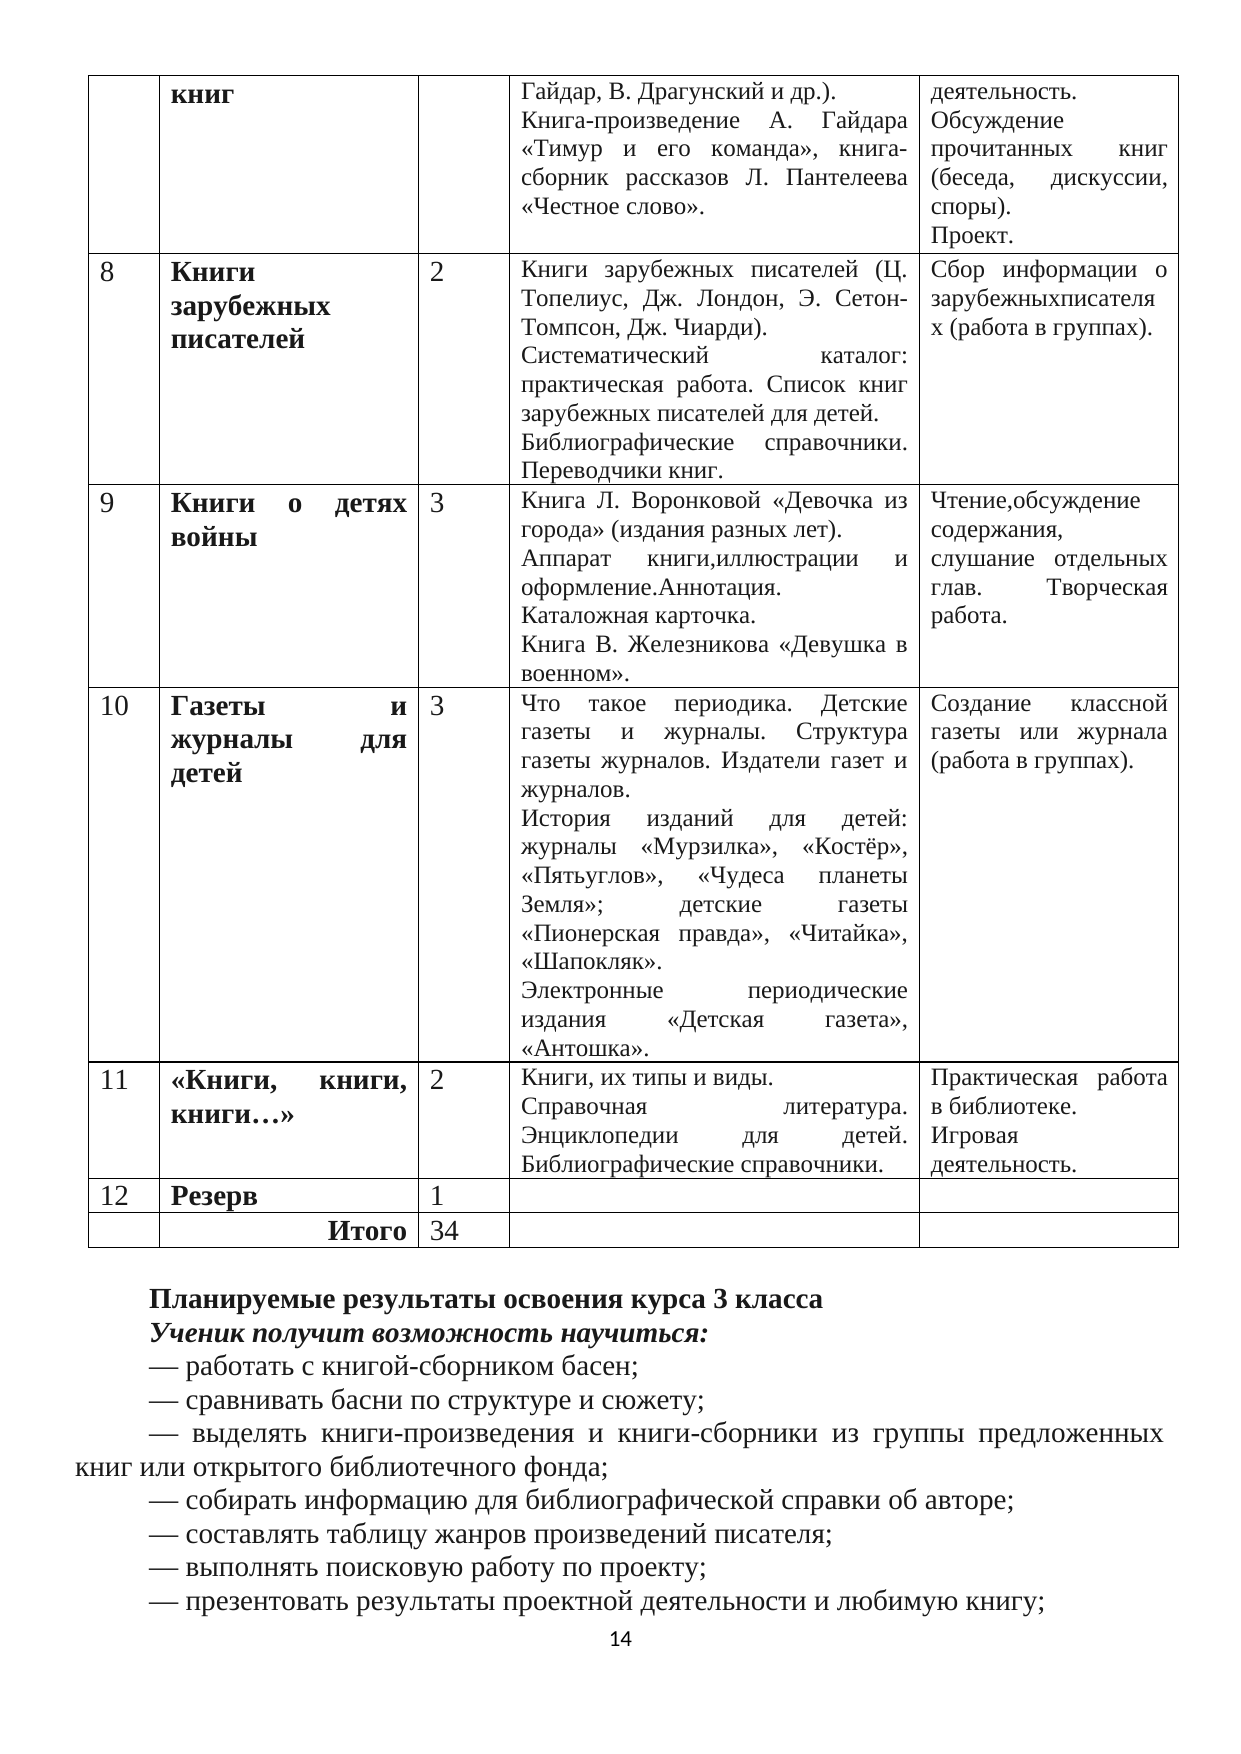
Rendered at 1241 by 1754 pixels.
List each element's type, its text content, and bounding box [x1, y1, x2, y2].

table_cell 8 [89, 254, 159, 484]
table_cell Книги зарубежных писателей [160, 254, 418, 484]
table_cell 11 [89, 1063, 159, 1177]
table_cell Книги зарубежных писателей (Ц. Топелиус, Дж. Лондон, Э. Сетон-Томпсон, Дж. Чиарди). Систематический каталог: практическая работа. Список книг зарубежных писателей для детей. Библиографические справочники. Переводчики книг. [510, 254, 919, 484]
table_cell 2 [419, 1063, 509, 1177]
table_cell Чтение,обсуждение содержания, слушание отдельных глав. Творческая работа. [920, 485, 1178, 687]
text — собирать информацию для библиографической справки об авторе; [75, 1482, 1165, 1516]
table_cell Практическая работа в библиотеке. Игровая деятельность. [920, 1063, 1178, 1177]
table_cell Газеты и журналы для детей [160, 688, 418, 1061]
table_cell 10 [89, 688, 159, 1061]
table_cell 1 [419, 1179, 509, 1212]
table_cell 7 [89, 76, 159, 253]
table_cell Дети — герои книг [160, 76, 418, 253]
text — сравнивать басни по структуре и сюжету; [75, 1382, 1165, 1415]
text — составлять таблицу жанров произведений писателя; [75, 1516, 1165, 1549]
table_cell Книги о детях войны [160, 485, 418, 687]
table_cell Сбор информации о зарубежныхписателях (работа в группах). [920, 254, 1178, 484]
text — выделять книги-произведения и книги-сборники из группы предложенных книг или открытого библиотечного фонда; [75, 1415, 1165, 1482]
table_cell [510, 76, 919, 253]
table_cell [89, 1213, 159, 1247]
table_cell Итого [160, 1213, 418, 1247]
table_cell 34 [419, 1213, 509, 1247]
table_cell 3 [419, 688, 509, 1061]
table_cell Создание классной газеты или журнала (работа в группах). [920, 688, 1178, 1061]
table_cell 3 [419, 76, 509, 253]
text Ученик получит возможность научиться: [75, 1315, 1165, 1348]
text — выполнять поисковую работу по проекту; [75, 1549, 1165, 1583]
table_cell [920, 1213, 1178, 1247]
table_cell Книги, их типы и виды. Справочная литература. Энциклопедии для детей. Библиографические справочники. [510, 1063, 919, 1177]
table_cell 9 [89, 485, 159, 687]
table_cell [920, 76, 1178, 253]
table_cell [510, 1179, 919, 1212]
text — презентовать результаты проектной деятельности и любимую книгу; [75, 1583, 1165, 1617]
table_cell Книга Л. Воронковой «Девочка из города» (издания разных лет). Аппарат книги,иллюстрации и оформление.Аннотация. Каталожная карточка. Книга В. Железникова «Девушка в военном». [510, 485, 919, 687]
table_cell 3 [419, 485, 509, 687]
table_cell [510, 1213, 919, 1247]
table_cell Что такое периодика. Детские газеты и журналы. Структура газеты журналов. Издатели газет и журналов. История изданий для детей: журналы «Мурзилка», «Костёр», «Пятьуглов», «Чудеса планеты Земля»; детские газеты «Пионерская правда», «Читайка», «Шапокляк». Электронные периодические издания «Детская газета», «Антошка». [510, 688, 919, 1061]
text — работать с книгой-сборником басен; [75, 1348, 1165, 1382]
table_cell 12 [89, 1179, 159, 1212]
table_cell «Книги, книги, книги…» [160, 1063, 418, 1177]
table_cell 2 [419, 254, 509, 484]
table_cell [920, 1179, 1178, 1212]
table_cell Резерв [160, 1179, 418, 1212]
text Планируемые результаты освоения курса 3 класса [75, 1281, 1165, 1315]
